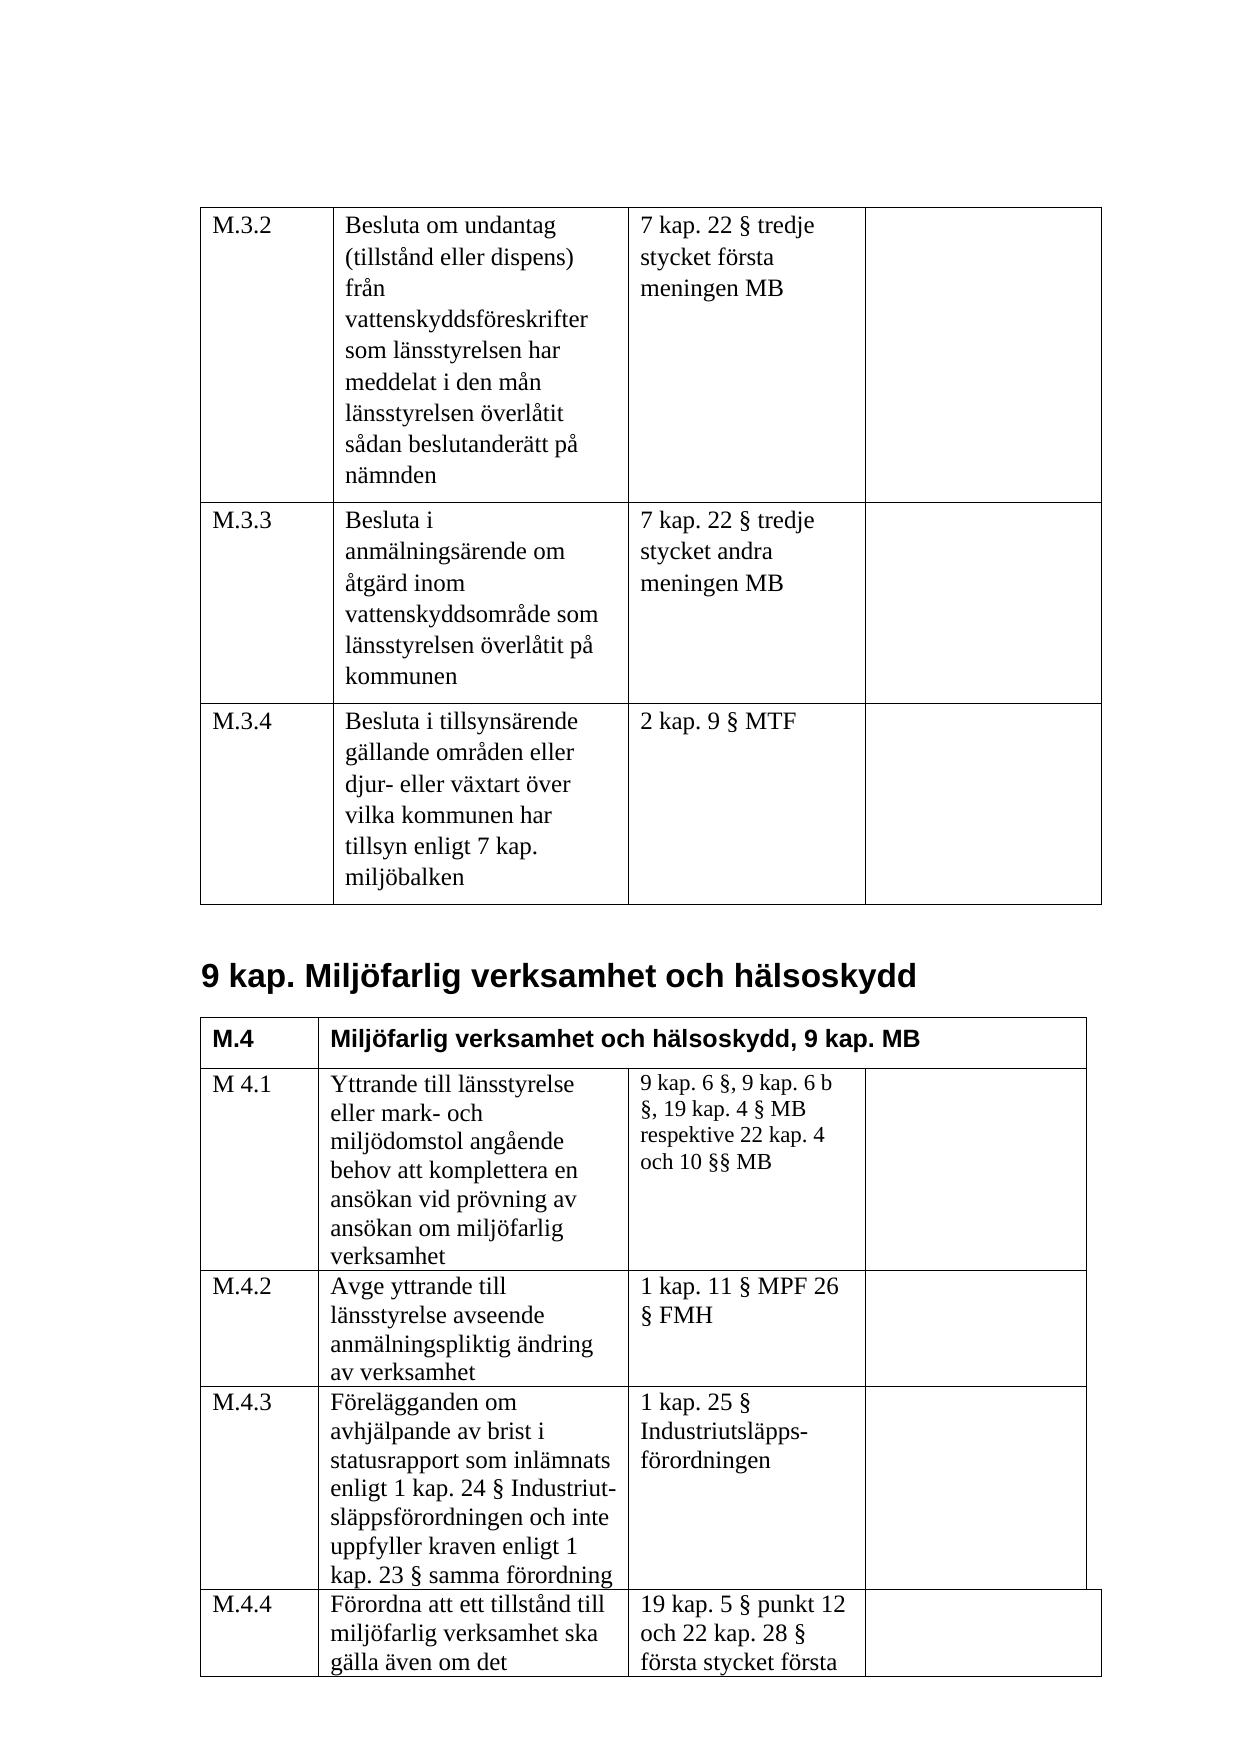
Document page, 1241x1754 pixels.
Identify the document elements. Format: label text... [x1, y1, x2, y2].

table_cell [866, 1069, 1086, 1270]
table_cell [866, 1590, 1101, 1676]
table_cell [866, 1271, 1086, 1386]
table_cell 7 kap. 22 § tredje stycket andra meningen MB [629, 503, 865, 703]
table_cell M.3.4 [201, 704, 333, 904]
table_cell Avge yttrande till länsstyrelse avseende anmälningspliktig ändring av verksamhet [319, 1271, 628, 1386]
table_cell M.4.2 [201, 1271, 318, 1386]
table_cell 9 kap. 6 §, 9 kap. 6 b §, 19 kap. 4 § MB respektive 22 kap. 4 och 10 §§ MB [629, 1069, 865, 1270]
table_cell [866, 503, 1101, 703]
table_cell M 4.1 [201, 1069, 318, 1270]
table_header Miljöfarlig verksamhet och hälsoskydd, 9 kap. MB [319, 1018, 1086, 1068]
table_cell 1 kap. 11 § MPF 26 § FMH [629, 1271, 865, 1386]
table_header Besluta om undantag (tillstånd eller dispens) från vattenskyddsföreskrifter som länsstyrelsen har meddelat i den mån länsstyrelsen överlåtit sådan beslutanderätt på nämnden [334, 208, 628, 502]
table_cell [866, 1387, 1086, 1588]
table_header 7 kap. 22 § tredje stycket första meningen MB [629, 208, 865, 502]
table_cell Yttrande till länsstyrelse eller mark- och miljödomstol angående behov att komplettera en ansökan vid prövning av ansökan om miljöfarlig verksamhet [319, 1069, 628, 1270]
subtitle 9 kap. Miljöfarlig verksamhet och hälsoskydd [201, 954, 960, 996]
table_cell M.4.3 [201, 1387, 318, 1588]
table_cell 2 kap. 9 § MTF [629, 704, 865, 904]
table_cell [866, 704, 1101, 904]
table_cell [319, 1590, 628, 1676]
table_cell Förelägganden om avhjälpande av brist i statusrapport som inlämnats enligt 1 kap. 24 § Industriut-släppsförordningen och inte uppfyller kraven enligt 1 kap. 23 § samma förordning [319, 1387, 628, 1588]
table_cell Besluta i tillsynsärende gällande områden eller djur- eller växtart över vilka kommunen har tillsyn enligt 7 kap. miljöbalken [334, 704, 628, 904]
table_cell Besluta i anmälningsärende om åtgärd inom vattenskyddsområde som länsstyrelsen överlåtit på kommunen [334, 503, 628, 703]
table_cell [629, 1590, 865, 1676]
table_header M.3.2 [201, 208, 333, 502]
table_header M.4 [201, 1018, 318, 1068]
table_cell M.4.4 [201, 1590, 318, 1676]
table_cell 1 kap. 25 § Industriutsläpps-förordningen [629, 1387, 865, 1588]
table_header [866, 208, 1101, 502]
table_cell M.3.3 [201, 503, 333, 703]
